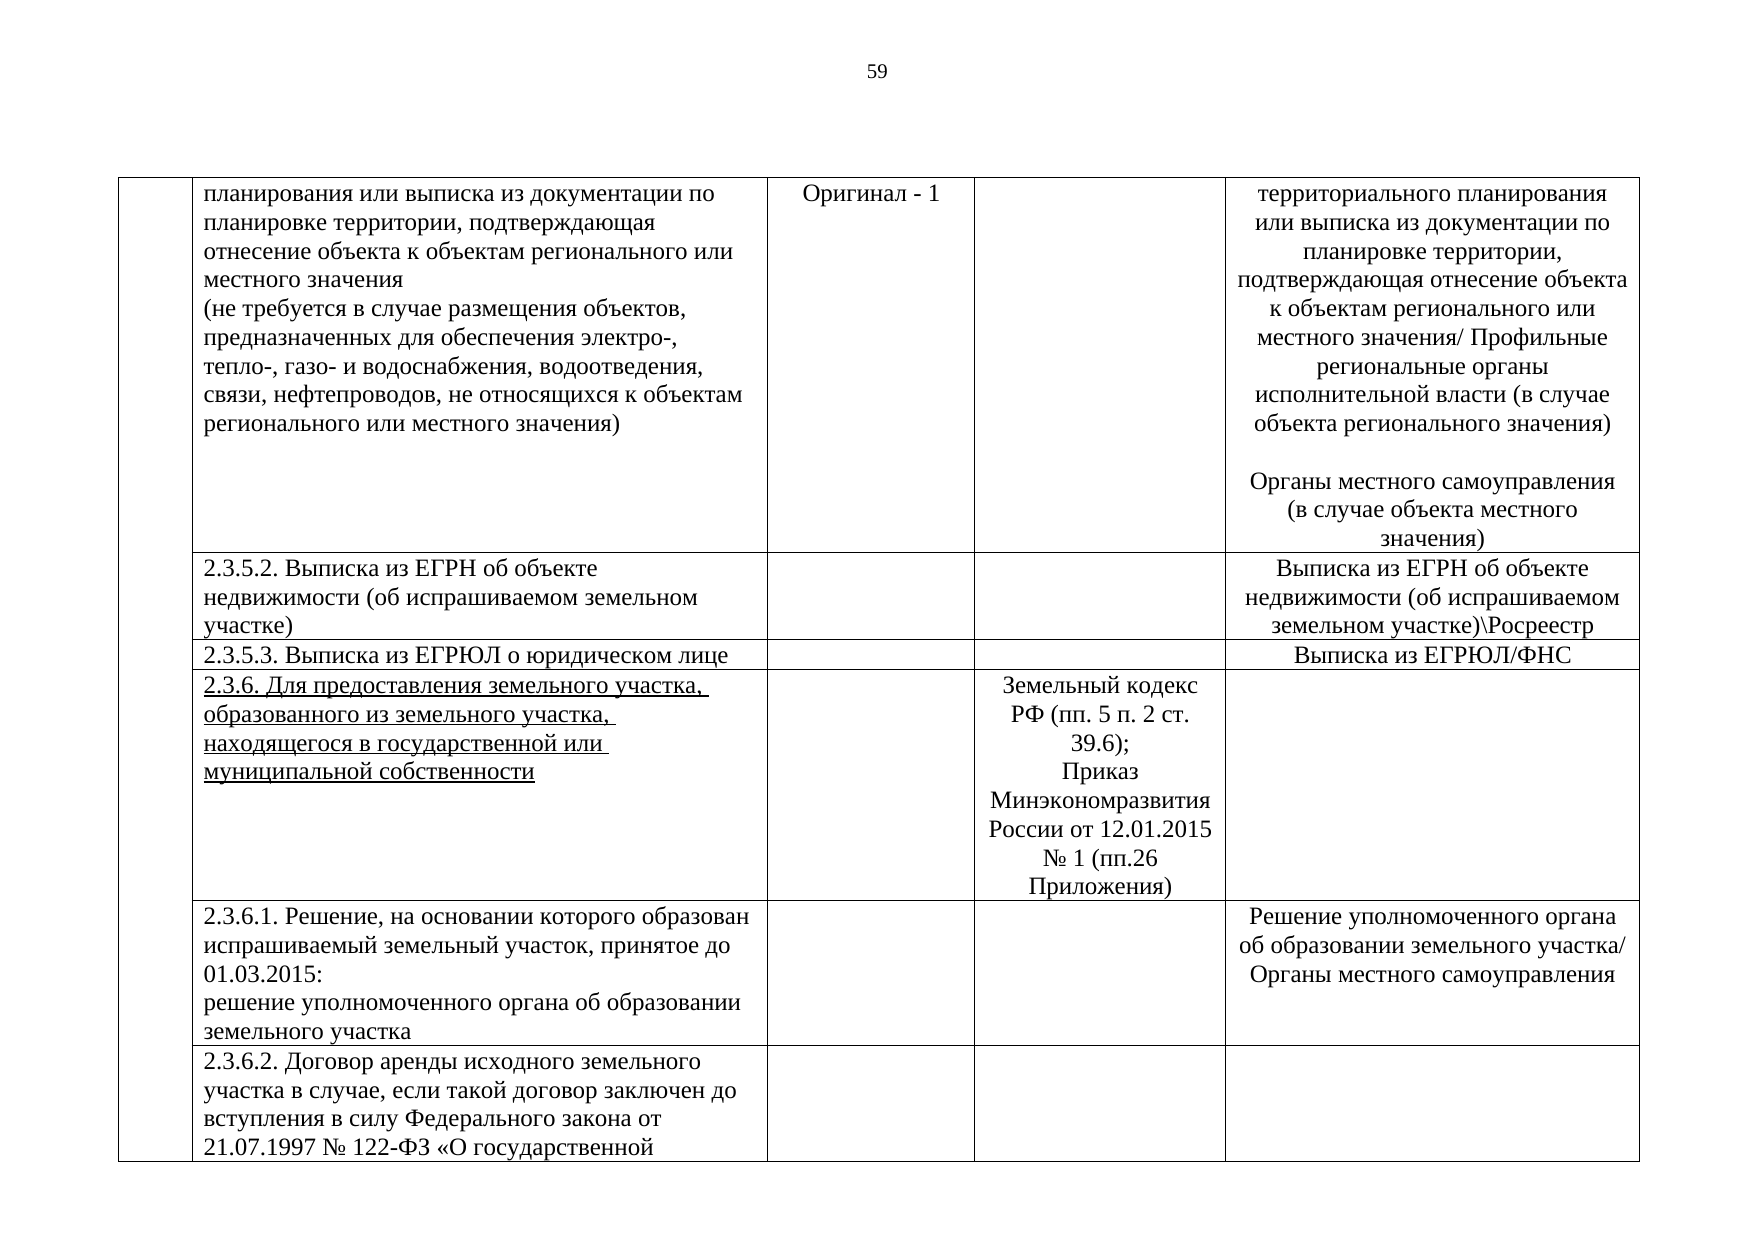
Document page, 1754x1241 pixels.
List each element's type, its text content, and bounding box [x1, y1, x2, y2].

table_cell 2.3.6.1. Решение, на основании которого образован испрашиваемый земельный участок, принятое до 01.03.2015: решение уполномоченного органа об образовании земельного участка [193, 901, 767, 1045]
table_cell [975, 1046, 1225, 1161]
table_cell [768, 670, 974, 900]
table_cell [975, 553, 1225, 639]
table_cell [1226, 178, 1639, 552]
table_cell [768, 1046, 974, 1161]
table_cell 2.3.5.3. Выписка из ЕГРЮЛ о юридическом лице [193, 640, 767, 669]
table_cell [768, 178, 974, 552]
table_cell [768, 553, 974, 639]
table_cell [768, 901, 974, 1045]
table_cell [975, 640, 1225, 669]
table_cell [975, 178, 1225, 552]
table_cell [193, 178, 767, 552]
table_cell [193, 1046, 767, 1161]
table_cell [975, 901, 1225, 1045]
table_cell [1226, 1046, 1639, 1161]
table_cell 2.3.6. Для предоставления земельного участка, образованного из земельного участка, находящегося в государственной или муниципальной собственности [193, 670, 767, 900]
table_cell [1226, 670, 1639, 900]
table_cell Земельный кодекс РФ (пп. 5 п. 2 ст. 39.6); Приказ Минэкономразвития России от 12.01.2015 № 1 (пп.26 Приложения) [975, 670, 1225, 900]
table_cell Выписка из ЕГРЮЛ/ФНС [1226, 640, 1639, 669]
table_cell 2.3.5.2. Выписка из ЕГРН об объекте недвижимости (об испрашиваемом земельном участке) [193, 553, 767, 639]
table_cell [768, 640, 974, 669]
table_cell Выписка из ЕГРН об объекте недвижимости (об испрашиваемом земельном участке)\Росреестр [1226, 553, 1639, 639]
table_cell Решение уполномоченного органа об образовании земельного участка/ Органы местного самоуправления [1226, 901, 1639, 1045]
